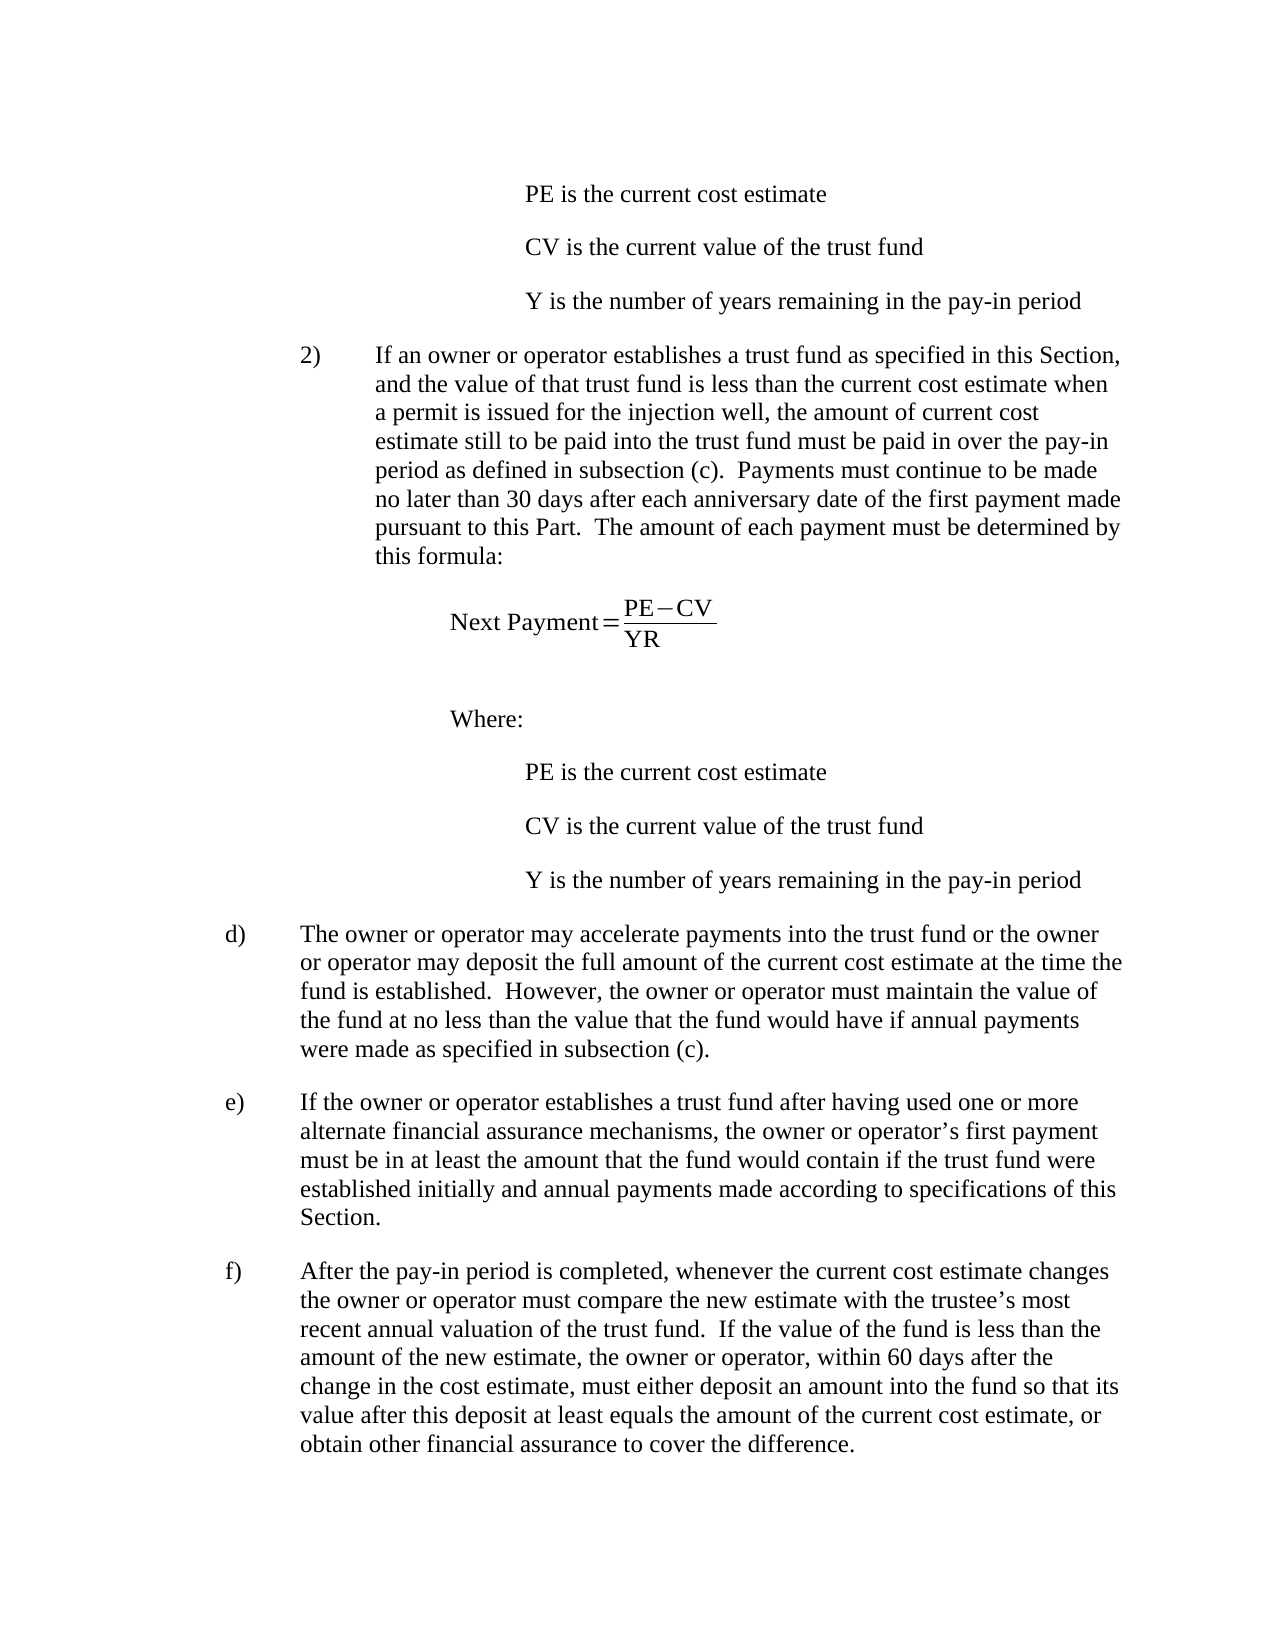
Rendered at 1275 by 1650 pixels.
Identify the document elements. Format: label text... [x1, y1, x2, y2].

text PE is the current cost estimate [525, 179, 1125, 207]
text CV is the current value of the trust fund [525, 232, 1125, 261]
text Where: [450, 704, 1125, 732]
text CV is the current value of the trust fund [525, 811, 1125, 840]
text e) If the owner or operator establishes a trust fund after having used one or more alternate financial assurance mechanisms, the owner or operator’s first payment must be in at least the amount that the fund would contain if the trust fund were established initially and annual payments made according to specifications of this Section. [225, 1087, 1125, 1231]
text Y is the number of years remaining in the pay-in period [525, 286, 1125, 315]
text d) The owner or operator may accelerate payments into the trust fund or the owner or operator may deposit the full amount of the current cost estimate at the time the fund is established. However, the owner or operator must maintain the value of the fund at no less than the value that the fund would have if annual payments were made as specified in subsection (c). [225, 919, 1125, 1062]
text PE is the current cost estimate [525, 757, 1125, 786]
text 2) If an owner or operator establishes a trust fund as specified in this Section, and the value of that trust fund is less than the current cost estimate when a permit is issued for the injection well, the amount of current cost estimate still to be paid into the trust fund must be paid in over the pay-in period as defined in subsection (c). Payments must continue to be made no later than 30 days after each anniversary date of the first payment made pursuant to this Part. The amount of each payment must be determined by this formula: [300, 340, 1125, 570]
text f) After the pay-in period is completed, whenever the current cost estimate changes the owner or operator must compare the new estimate with the trustee’s most recent annual valuation of the trust fund. If the value of the fund is less than the amount of the new estimate, the owner or operator, within 60 days after the change in the cost estimate, must either deposit an amount into the fund so that its value after this deposit at least equals the amount of the current cost estimate, or obtain other financial assurance to cover the difference. [225, 1256, 1125, 1457]
text Y is the number of years remaining in the pay-in period [525, 865, 1125, 894]
